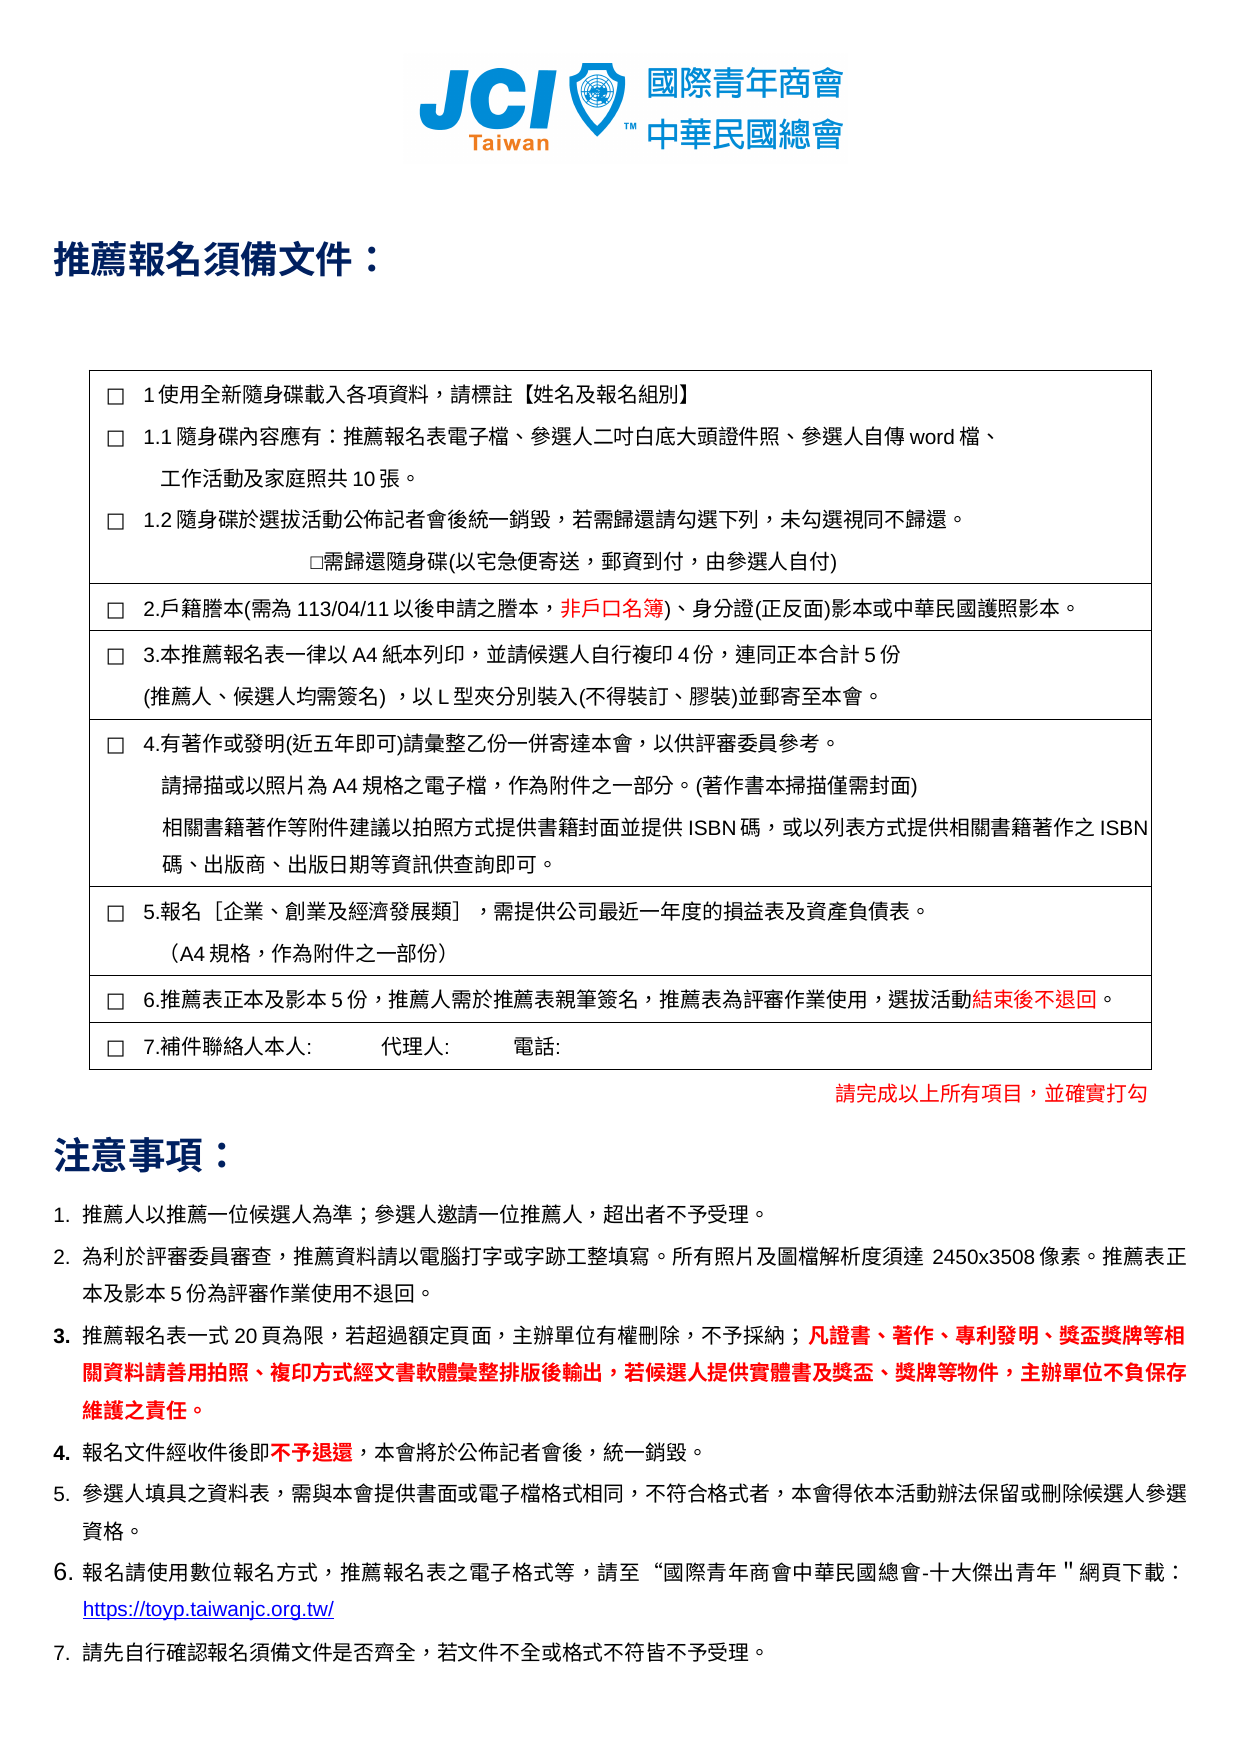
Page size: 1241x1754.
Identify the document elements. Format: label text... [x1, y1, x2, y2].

table_cell 4.有著作或發明(近五年即可)請彙整乙份一併寄達本會，以供評審委員參考。 請掃描或以照片為A4規格之電子檔，作為附件之一部分。(著作書本掃描僅需封面) 相關書籍著作等附件建議以拍照方式提供書籍封面並提供ISBN碼，或以列表方式提供相關書籍著作之ISBN碼、出版商、出版日期等資訊供查詢即可。 [90, 720, 1151, 886]
list 為利於評審委員審查，推薦資料請以電腦打字或字跡工整填寫。所有照片及圖檔解析度須達2450x3508像素。推薦表正本及影本5份為評審作業使用不退回。 [53, 1236, 1187, 1311]
text 請完成以上所有項目，並確實打勾 [836, 1074, 1187, 1111]
list 參選人填具之資料表，需與本會提供書面或電子檔格式相同，不符合格式者，本會得依本活動辦法保留或刪除候選人參選資格。 [53, 1474, 1187, 1549]
list 請先自行確認報名須備文件是否齊全，若文件不全或格式不符皆不予受理。 [53, 1632, 1187, 1669]
list 推薦人以推薦一位候選人為準；參選人邀請一位推薦人，超出者不予受理。 [53, 1194, 1187, 1232]
table_header 1使用全新隨身碟載入各項資料，請標註【姓名及報名組別】 1.1隨身碟內容應有：推薦報名表電子檔、參選人二吋白底大頭證件照、參選人自傳word檔、 工作活動及家庭照共10張。 1.2隨身碟於選拔活動公佈記者會後統一銷毀，若需歸還請勾選下列，未勾選視同不歸還。 □需歸還隨身碟(以宅急便寄送，郵資到付，由參選人自付) [90, 371, 1151, 583]
list 報名文件經收件後即不予退還，本會將於公佈記者會後，統一銷毀。 [53, 1432, 1187, 1469]
table_cell 5.報名［企業、創業及經濟發展類］，需提供公司最近一年度的損益表及資產負債表。 （A4規格，作為附件之一部份） [90, 887, 1151, 975]
text 推薦報名須備文件： [53, 219, 1187, 294]
table_cell 3.本推薦報名表一律以A4紙本列印，並請候選人自行複印4份，連同正本合計5份 (推薦人、候選人均需簽名) ，以L型夾分別裝入(不得裝訂、膠裝)並郵寄至本會。 [90, 631, 1151, 718]
list 報名請使用數位報名方式，推薦報名表之電子格式等，請至“國際青年商會中華民國總會-十大傑出青年＂網頁下載：https://toyp.taiwanjc.org.tw/ [53, 1553, 1187, 1628]
list 推薦報名表一式20頁為限，若超過額定頁面，主辦單位有權刪除，不予採納；凡證書、著作、專利發明、獎盃獎牌等相關資料請善用拍照、複印方式經文書軟體彙整排版後輸出，若候選人提供實體書及獎盃、獎牌等物件，主辦單位不負保存維護之責任。 [53, 1315, 1187, 1428]
table_cell 2.戶籍謄本(需為113/04/11以後申請之謄本，非戶口名簿)、身分證(正反面)影本或中華民國護照影本。 [90, 584, 1151, 630]
table_cell 7.補件聯絡人本人: 代理人: 電話: [90, 1023, 1151, 1068]
text 注意事項： [53, 1115, 1187, 1190]
table_cell 6.推薦表正本及影本5份，推薦人需於推薦表親筆簽名，推薦表為評審作業使用，選拔活動結束後不退回。 [90, 976, 1151, 1022]
picture [403, 53, 849, 164]
